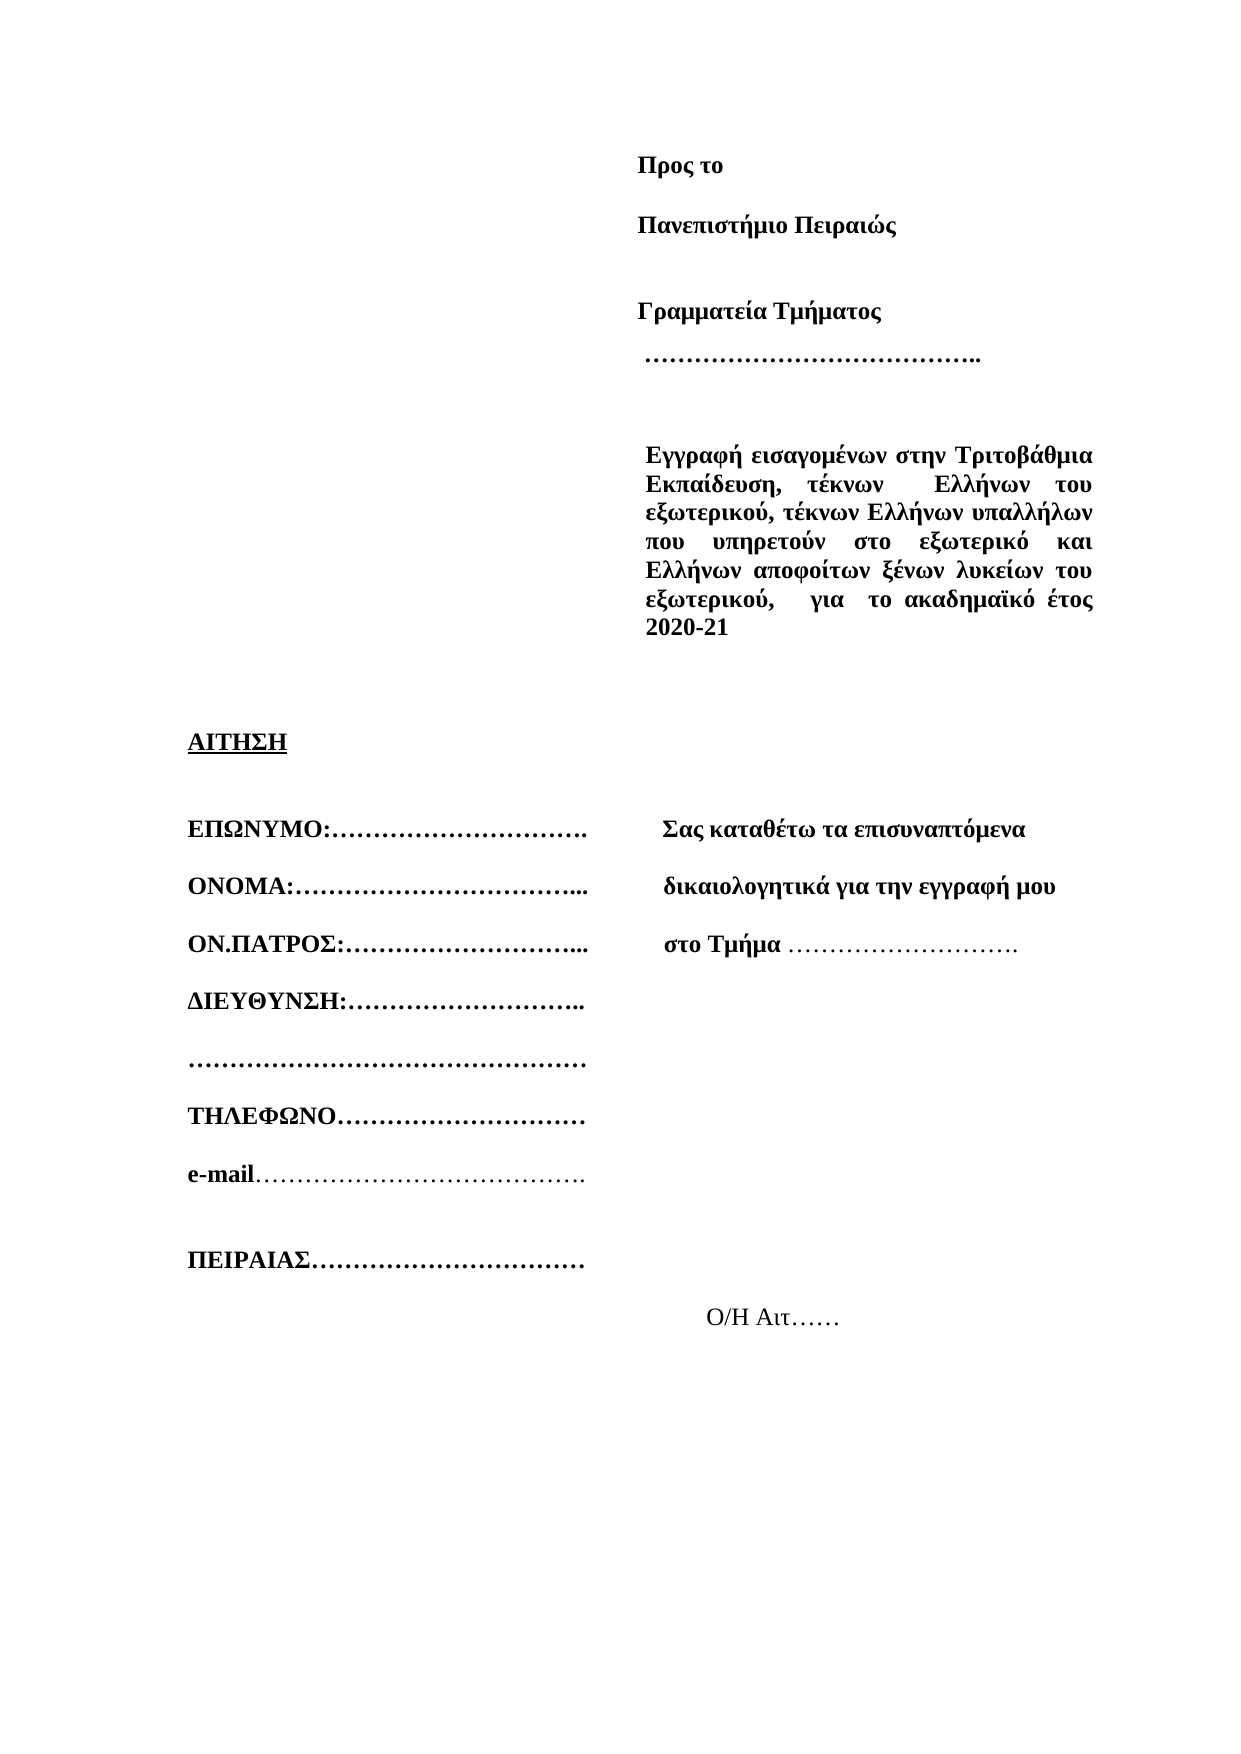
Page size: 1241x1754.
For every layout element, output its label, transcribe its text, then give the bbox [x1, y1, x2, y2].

text Πανεπιστήμιο Πειραιώς [187, 210, 1093, 239]
text ΤΗΛΕΦΩΝΟ………………………… [187, 1101, 1093, 1130]
text ΟΝ.ΠΑΤΡΟΣ:………………………... στο Τμήμα ………………………. [187, 929, 1093, 957]
text Ο/Η Αιτ…… [187, 1302, 1093, 1331]
text ΕΠΩΝΥΜΟ:…………………………. Σας καταθέτω τα επισυναπτόμενα [187, 814, 1172, 842]
text ΠΕΙΡΑΙΑΣ…………………………… [187, 1245, 1093, 1274]
text Γραμματεία Τμήματος [562, 296, 1093, 325]
text ΔΙΕΥΘΥΝΣΗ:……………………….. [187, 986, 1093, 1015]
text ΑΙΤΗΣΗ [187, 727, 1093, 756]
text e-mail…………………………………. [187, 1159, 1093, 1187]
text Προς το [187, 150, 1093, 179]
text ………………………………………… [187, 1044, 1093, 1072]
text ………………………………….. [187, 339, 1093, 368]
text ΟΝΟΜΑ:……………………………... δικαιολογητικά για την εγγραφή μου [187, 871, 1093, 900]
text Εγγραφή εισαγομένων στην Τριτοβάθμια Εκπαίδευση, τέκνων Ελλήνων του εξωτερικού, τέκνων Ελλήνων υπαλλήλων που υπηρετούν στο εξωτερικό και Ελλήνων αποφοίτων ξένων λυκείων του εξωτερικού, για το ακαδημαϊκό έτος 2020-21 [645, 440, 1093, 641]
